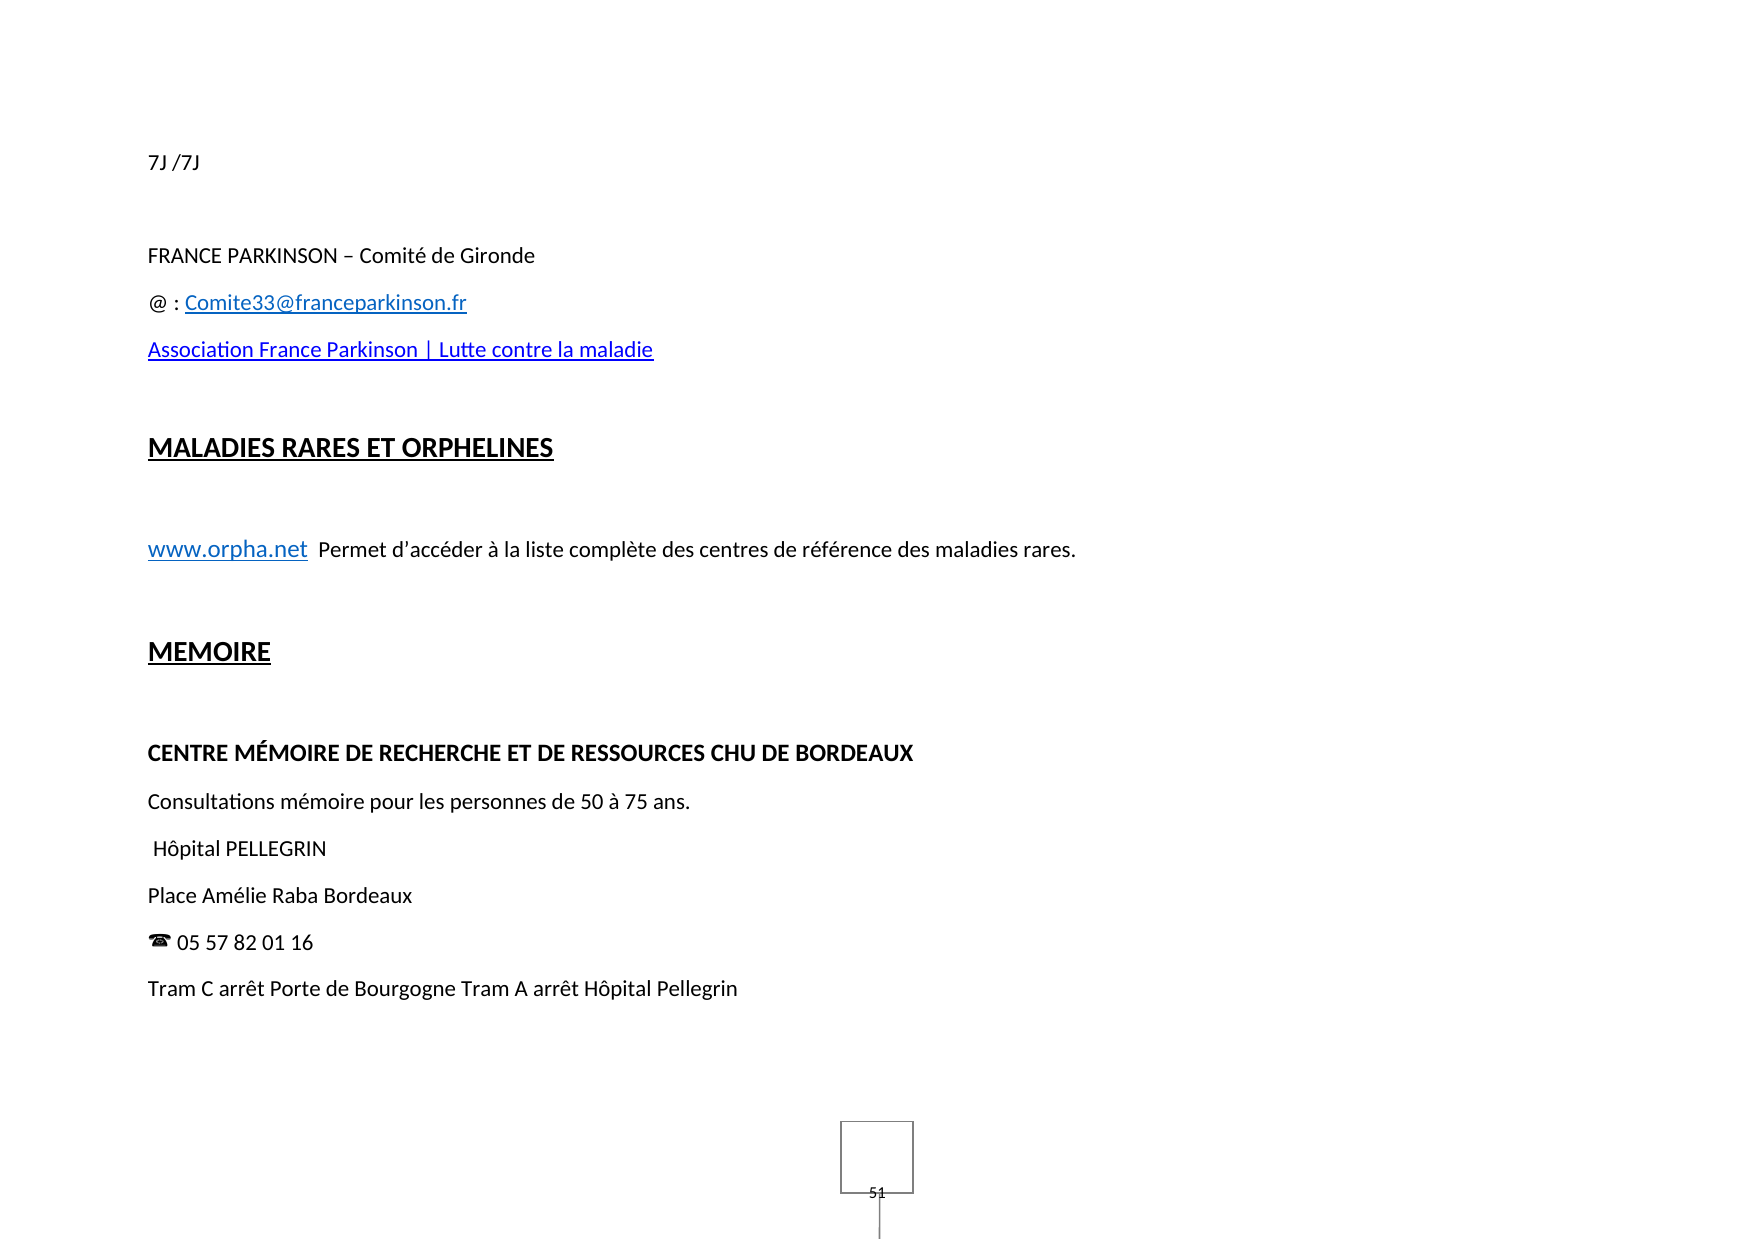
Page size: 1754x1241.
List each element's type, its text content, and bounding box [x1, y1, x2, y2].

text @ : Comite33@franceparkinson.fr [148, 288, 1606, 316]
text www.orpha.net Permet d’accéder à la liste complète des centres de référence des maladies rares. [148, 533, 1606, 564]
text CENTRE MÉMOIRE DE RECHERCHE ET DE RESSOURCES CHU DE BORDEAUX [148, 737, 1606, 768]
text Hôpital PELLEGRIN [148, 834, 1606, 862]
text Consultations mémoire pour les personnes de 50 à 75 ans. [148, 787, 1606, 815]
text MALADIES RARES ET ORPHELINES [148, 429, 1606, 464]
text Tram C arrêt Porte de Bourgogne Tram A arrêt Hôpital Pellegrin [148, 974, 1606, 1002]
text Association France Parkinson | Lutte contre la maladie [148, 335, 1606, 363]
text 7J /7J [148, 148, 1606, 176]
text FRANCE PARKINSON – Comité de Gironde [148, 241, 1606, 269]
text 05 57 82 01 16 [148, 928, 1606, 956]
text Place Amélie Raba Bordeaux [148, 881, 1606, 909]
text MEMOIRE [148, 633, 1606, 668]
